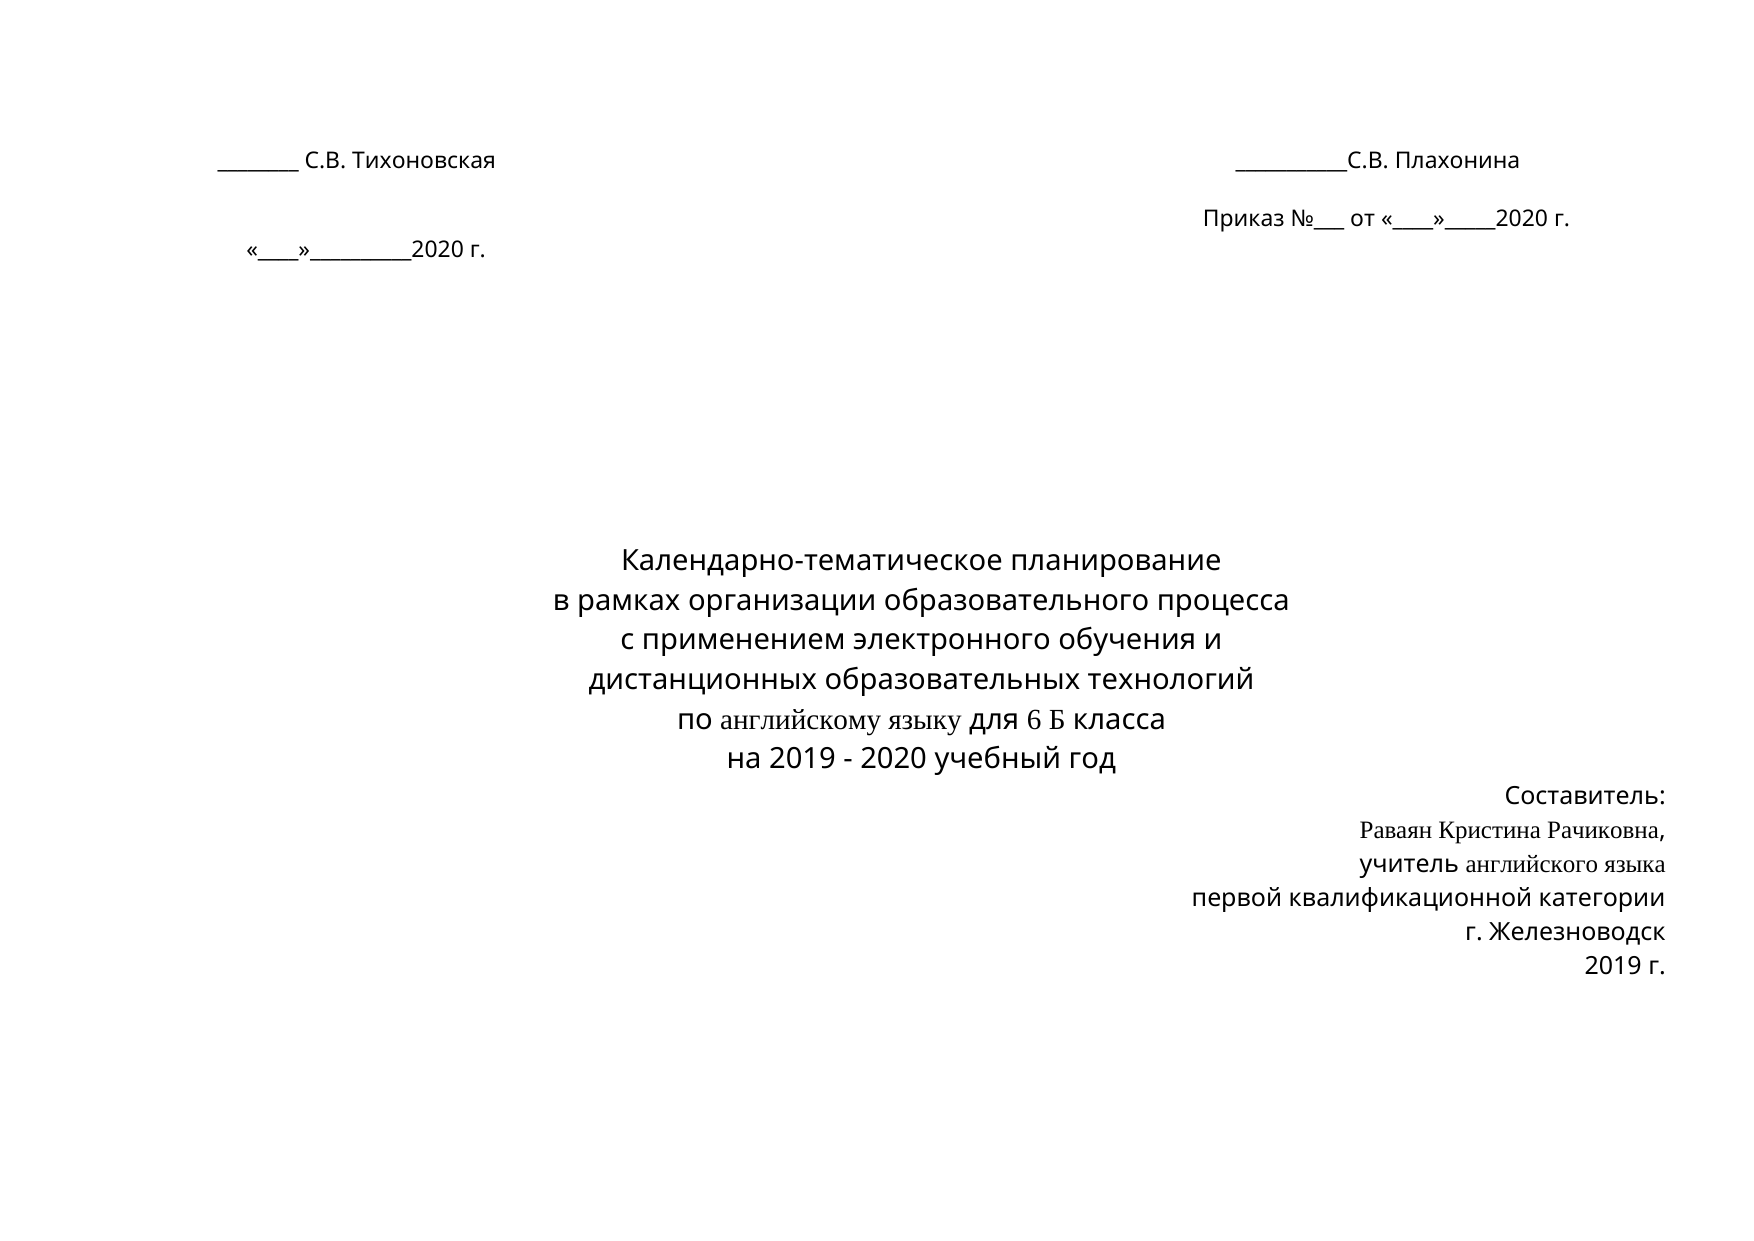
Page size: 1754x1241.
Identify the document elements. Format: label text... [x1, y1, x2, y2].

text ________ С.В. Тихоновская ___________С.В. Плахонина [177, 144, 1665, 176]
text «____»__________2020 г. [177, 233, 1665, 264]
text 2019 г. [177, 948, 1665, 982]
text г. Железноводск [177, 914, 1665, 948]
text дистанционных образовательных технологий [177, 658, 1665, 698]
text первой квалификационной категории [177, 879, 1665, 914]
text Календарно-тематическое планирование [177, 539, 1665, 579]
text Раваян Кристина Рачиковна, [177, 811, 1665, 846]
text по английскому языку для 6 Б класса [177, 698, 1665, 738]
text в рамках организации образовательного процесса [177, 579, 1665, 619]
text Приказ №___ от «____»_____2020 г. [177, 202, 1665, 233]
text на 2019 - 2020 учебный год [177, 738, 1665, 777]
text Составитель: [177, 777, 1665, 811]
text учитель английского языка [177, 846, 1665, 879]
text с применением электронного обучения и [177, 619, 1665, 658]
